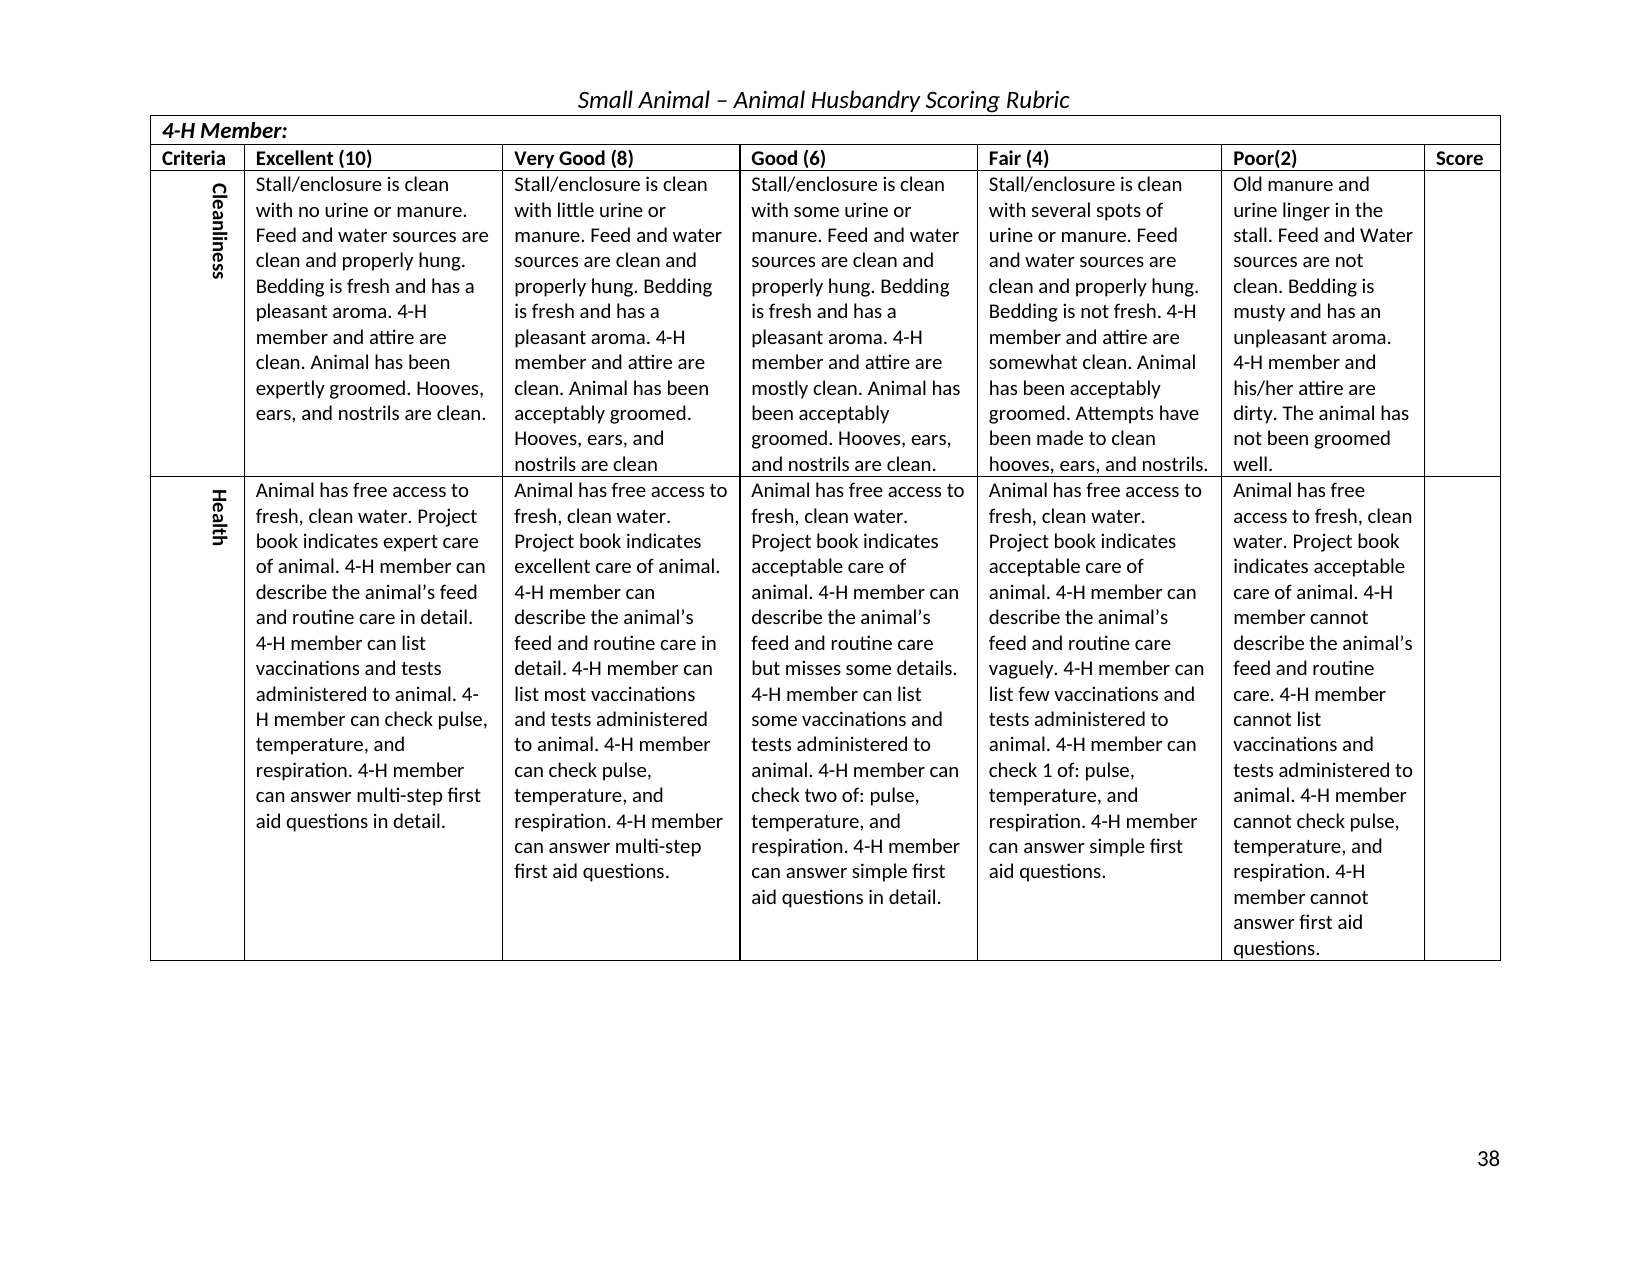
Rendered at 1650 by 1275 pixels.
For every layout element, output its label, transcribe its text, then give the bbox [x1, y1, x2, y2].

table_cell Stall/enclosure is clean with some urine or manure. Feed and water sources are clean and properly hung. Bedding is fresh and has a pleasant aroma. 4-H member and attire are mostly clean. Animal has been acceptably groomed. Hooves, ears, and nostrils are clean. [741, 171, 977, 476]
table_cell Poor(2) [1222, 145, 1424, 170]
table_header 4-H Member: [151, 116, 1500, 144]
table_cell Cleanliness [151, 171, 244, 476]
table_cell Stall/enclosure is clean with several spots of urine or manure. Feed and water sources are clean and properly hung. Bedding is not fresh. 4-H member and attire are somewhat clean. Animal has been acceptably groomed. Attempts have been made to clean hooves, ears, and nostrils. [978, 171, 1221, 476]
table_cell [1425, 171, 1500, 476]
table_cell Stall/enclosure is clean with little urine or manure. Feed and water sources are clean and properly hung. Bedding is fresh and has a pleasant aroma. 4-H member and attire are clean. Animal has been acceptably groomed. Hooves, ears, and nostrils are clean [503, 171, 739, 476]
table_cell Excellent (10) [245, 145, 502, 170]
table_cell Animal has free access to fresh, clean water. Project book indicates acceptable care of animal. 4-H member cannot describe the animal’s feed and routine care. 4-H member cannot list vaccinations and tests administered to animal. 4-H member cannot check pulse, temperature, and respiration. 4-H member cannot answer first aid questions. [1222, 477, 1424, 960]
table_cell Criteria [151, 145, 244, 170]
table_cell Very Good (8) [503, 145, 739, 170]
table_cell Fair (4) [978, 145, 1221, 170]
subtitle Small Animal – Animal Husbandry Scoring Rubric [150, 84, 1500, 115]
table_cell [1425, 477, 1500, 960]
table_cell Animal has free access to fresh, clean water. Project book indicates excellent care of animal. 4-H member can describe the animal’s feed and routine care in detail. 4-H member can list most vaccinations and tests administered to animal. 4-H member can check pulse, temperature, and respiration. 4-H member can answer multi-step first aid questions. [503, 477, 739, 960]
table_cell Animal has free access to fresh, clean water. Project book indicates acceptable care of animal. 4-H member can describe the animal’s feed and routine care vaguely. 4-H member can list few vaccinations and tests administered to animal. 4-H member can check 1 of: pulse, temperature, and respiration. 4-H member can answer simple first aid questions. [978, 477, 1221, 960]
table_cell Stall/enclosure is clean with no urine or manure. Feed and water sources are clean and properly hung. Bedding is fresh and has a pleasant aroma. 4-H member and attire are clean. Animal has been expertly groomed. Hooves, ears, and nostrils are clean. [245, 171, 502, 476]
table_cell Animal has free access to fresh, clean water. Project book indicates acceptable care of animal. 4-H member can describe the animal’s feed and routine care but misses some details. 4-H member can list some vaccinations and tests administered to animal. 4-H member can check two of: pulse, temperature, and respiration. 4-H member can answer simple first aid questions in detail. [741, 477, 977, 960]
table_cell Score [1425, 145, 1500, 170]
table_cell Health [151, 477, 244, 960]
table_cell Animal has free access to fresh, clean water. Project book indicates expert care of animal. 4-H member can describe the animal’s feed and routine care in detail. 4-H member can list vaccinations and tests administered to animal. 4-H member can check pulse, temperature, and respiration. 4-H member can answer multi-step first aid questions in detail. [245, 477, 502, 960]
table_cell Good (6) [741, 145, 977, 170]
table_cell Old manure and urine linger in the stall. Feed and Water sources are not clean. Bedding is musty and has an unpleasant aroma. 4-H member and his/her attire are dirty. The animal has not been groomed well. [1222, 171, 1424, 476]
